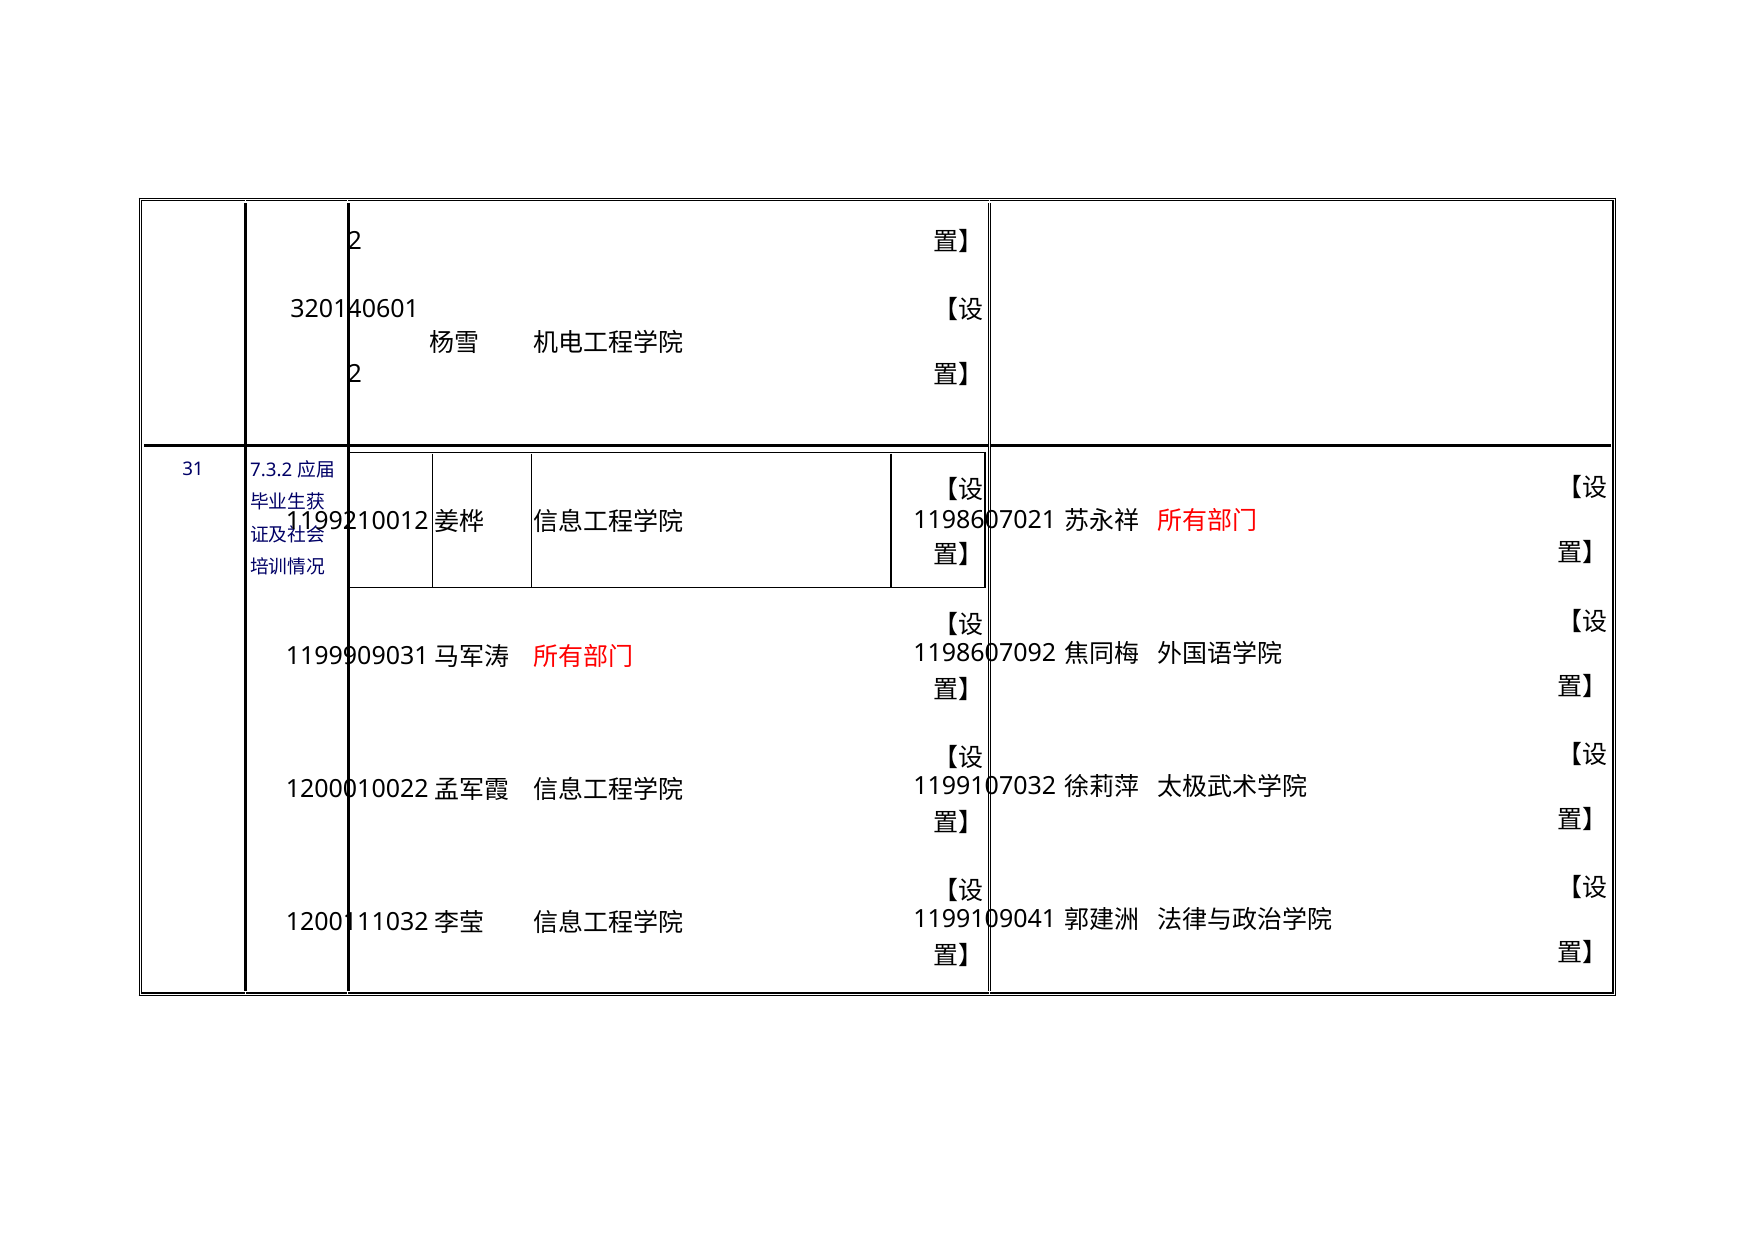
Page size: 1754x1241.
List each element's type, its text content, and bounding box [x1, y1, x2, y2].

table_cell [532, 453, 891, 587]
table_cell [245, 447, 348, 992]
table_cell [348, 201, 989, 444]
table_cell [990, 444, 1612, 992]
table_cell [433, 453, 531, 587]
table_cell [350, 447, 988, 512]
table_cell [892, 453, 984, 587]
table_cell 7.3.1 职业资格证书 [245, 199, 348, 444]
table_cell [348, 526, 989, 992]
table_cell 30 [142, 201, 245, 444]
table_cell 31 [142, 444, 245, 992]
table_cell [990, 201, 1612, 444]
table_cell [350, 453, 432, 587]
